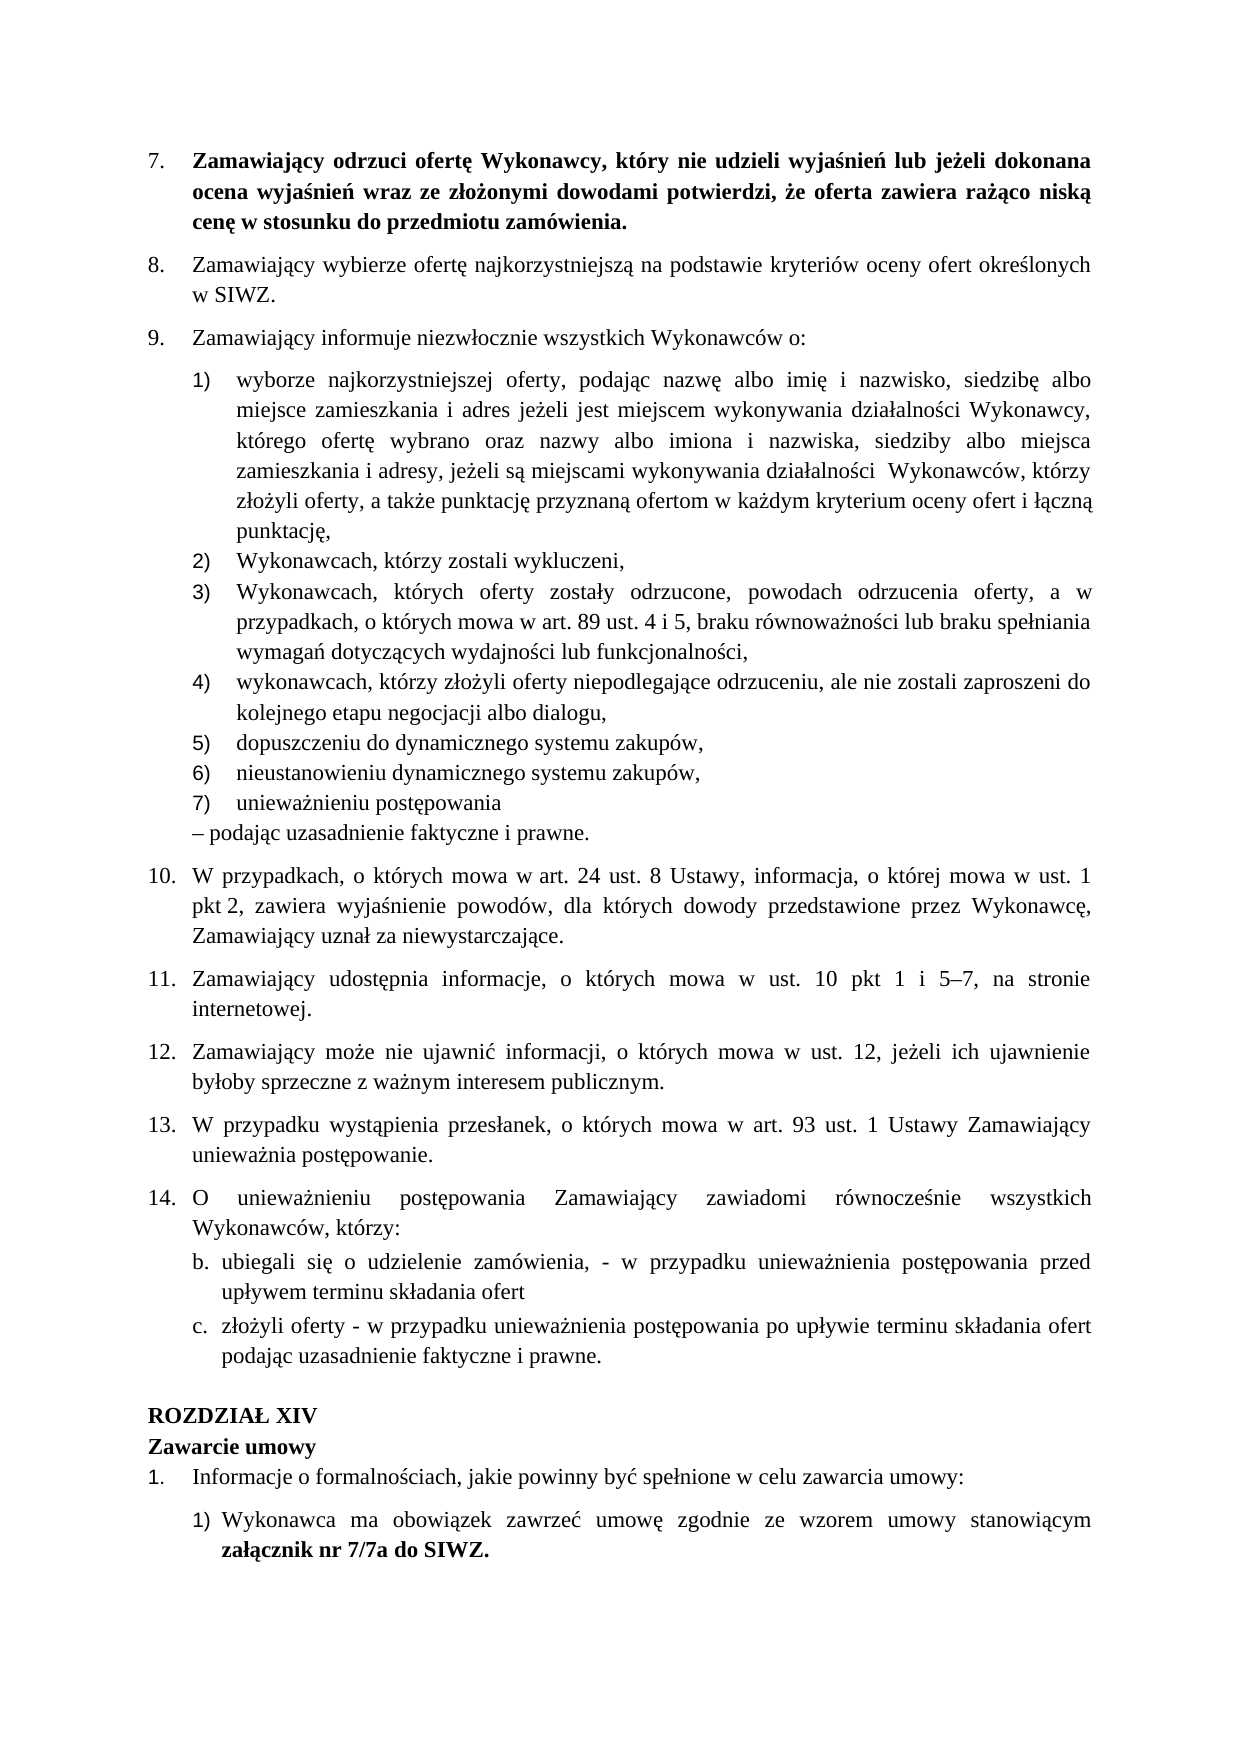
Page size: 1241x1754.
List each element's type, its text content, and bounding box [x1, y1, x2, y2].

text Zawarcie umowy [148, 1433, 1093, 1459]
list W przypadkach, o których mowa w art. 24 ust. 8 Ustawy, informacja, o której mowa w ust. 1 pkt 2, zawiera wyjaśnienie powodów, dla których dowody przedstawione przez Wykonawcę, Zamawiający uznał za niewystarczające. [148, 862, 1093, 949]
list Zamawiający wybierze ofertę najkorzystniejszą na podstawie kryteriów oceny ofert określonych w SIWZ. [148, 251, 1093, 307]
list ubiegali się o udzielenie zamówienia, - w przypadku unieważnienia postępowania przed upływem terminu składania ofert [192, 1248, 1093, 1304]
list nieustanowieniu dynamicznego systemu zakupów, [192, 759, 1093, 785]
list złożyli oferty - w przypadku unieważnienia postępowania po upływie terminu składania ofert podając uzasadnienie faktyczne i prawne. [192, 1312, 1093, 1368]
list Wykonawcach, którzy zostali wykluczeni, [192, 548, 1093, 574]
list Zamawiający udostępnia informacje, o których mowa w ust. 10 pkt 1 i 5–7, na stronie internetowej. [148, 965, 1093, 1022]
list Zamawiający informuje niezwłocznie wszystkich Wykonawców o: [148, 324, 1093, 350]
list dopuszczeniu do dynamicznego systemu zakupów, [192, 729, 1093, 755]
list Wykonawcach, których oferty zostały odrzucone, powodach odrzucenia oferty, a w przypadkach, o których mowa w art. 89 ust. 4 i 5, braku równoważności lub braku spełniania wymagań dotyczących wydajności lub funkcjonalności, [192, 578, 1093, 664]
list O unieważnieniu postępowania Zamawiający zawiadomi równocześnie wszystkich Wykonawców, którzy: [148, 1184, 1093, 1241]
list Zamawiający może nie ujawnić informacji, o których mowa w ust. 12, jeżeli ich ujawnienie byłoby sprzeczne z ważnym interesem publicznym. [148, 1038, 1093, 1095]
list Zamawiający odrzuci ofertę Wykonawcy, który nie udzieli wyjaśnień lub jeżeli dokonana ocena wyjaśnień wraz ze złożonymi dowodami potwierdzi, że oferta zawiera rażąco niską cenę w stosunku do przedmiotu zamówienia. [148, 148, 1093, 234]
list W przypadku wystąpienia przesłanek, o których mowa w art. 93 ust. 1 Ustawy Zamawiający unieważnia postępowanie. [148, 1111, 1093, 1168]
list unieważnieniu postępowania [192, 789, 1093, 816]
list wykonawcach, którzy złożyli oferty niepodlegające odrzuceniu, ale nie zostali zaproszeni do kolejnego etapu negocjacji albo dialogu, [192, 668, 1093, 725]
list wyborze najkorzystniejszej oferty, podając nazwę albo imię i nazwisko, siedzibę albo miejsce zamieszkania i adres jeżeli jest miejscem wykonywania działalności Wykonawcy, którego ofertę wybrano oraz nazwy albo imiona i nazwiska, siedziby albo miejsca zamieszkania i adresy, jeżeli są miejscami wykonywania działalności Wykonawców, którzy złożyli oferty, a także punktację przyznaną ofertom w każdym kryterium oceny ofert i łączną punktację, [192, 366, 1093, 544]
list Informacje o formalnościach, jakie powinny być spełnione w celu zawarcia umowy: [148, 1463, 1093, 1489]
list Wykonawca ma obowiązek zawrzeć umowę zgodnie ze wzorem umowy stanowiącym załącznik nr 7/7a do SIWZ. [192, 1506, 1093, 1562]
text ROZDZIAŁ XIV [148, 1403, 1093, 1429]
text – podając uzasadnienie faktyczne i prawne. [192, 819, 1093, 846]
